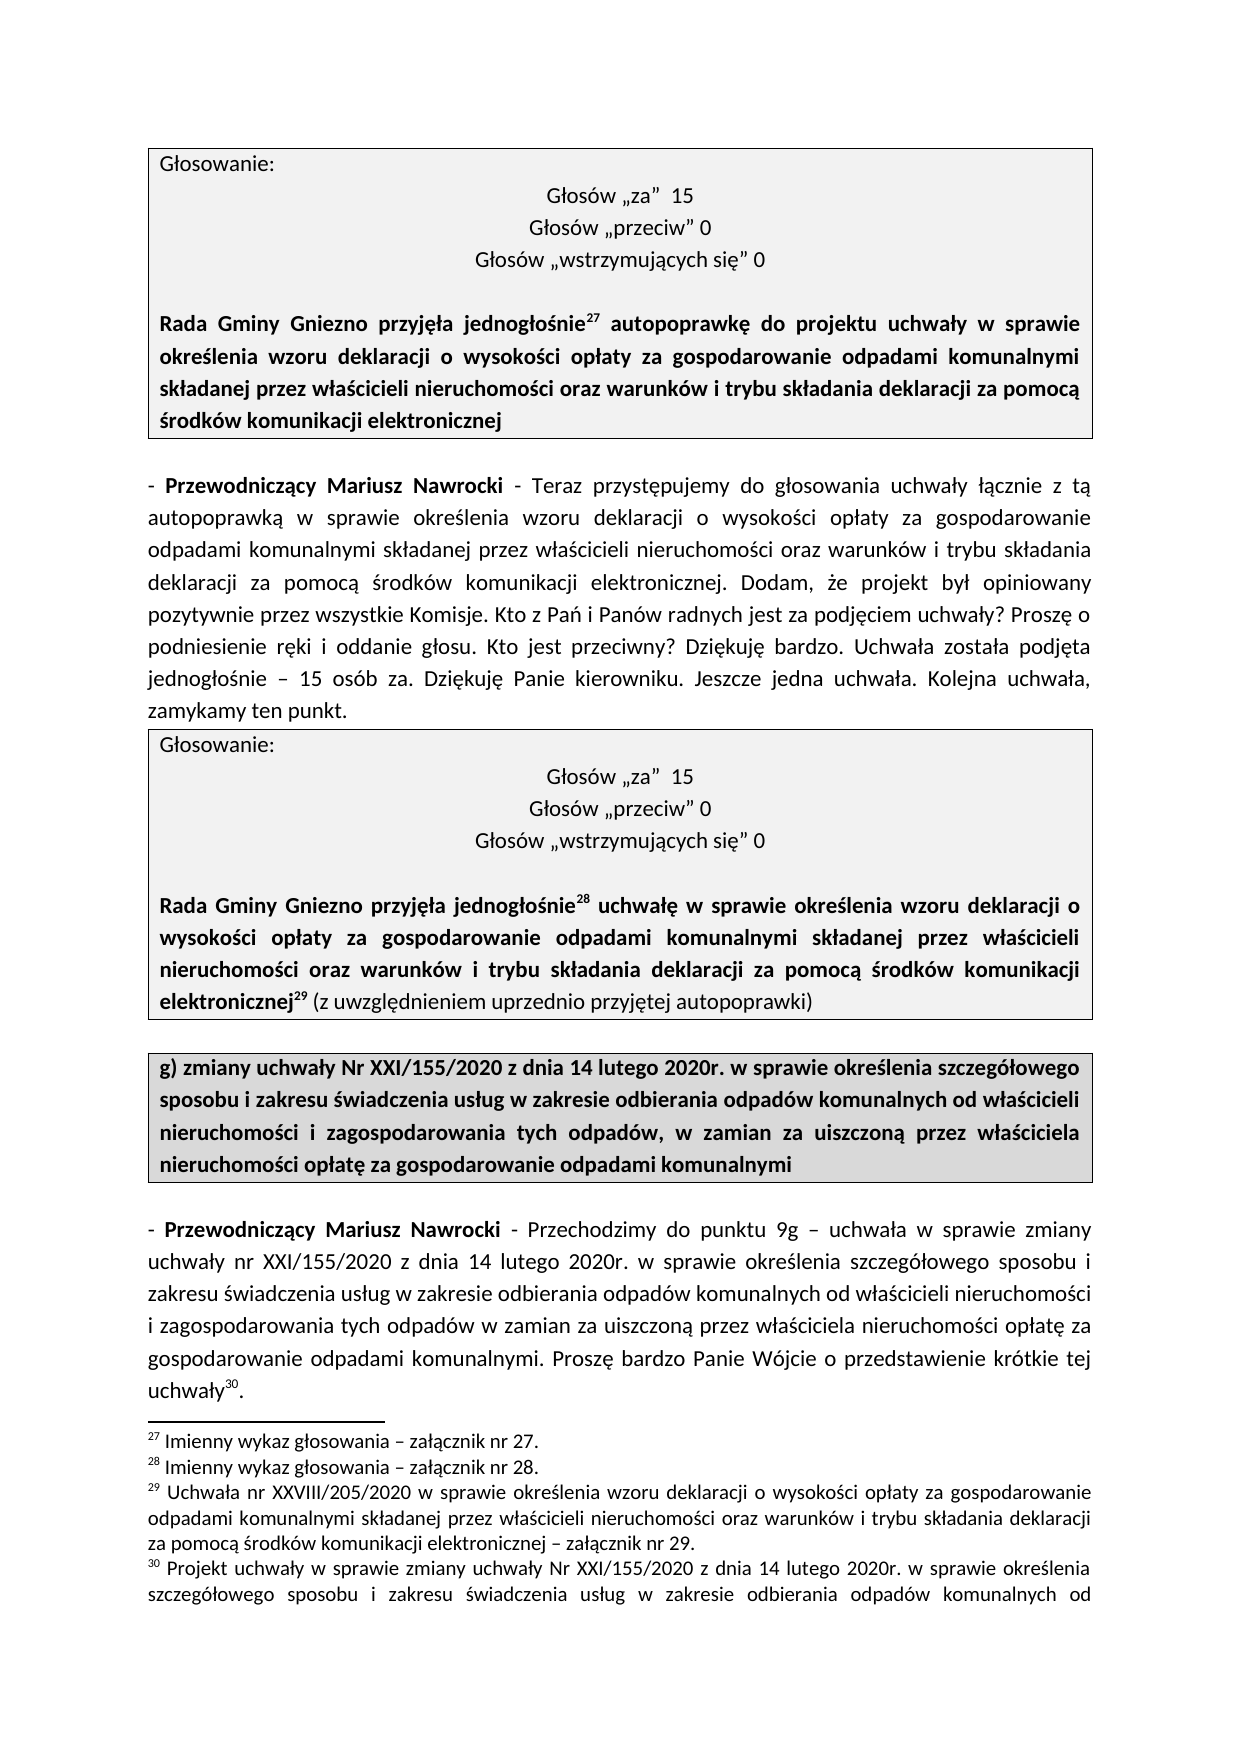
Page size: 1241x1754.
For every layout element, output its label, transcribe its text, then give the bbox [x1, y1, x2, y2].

table_header g) zmiany uchwały Nr XXI/155/2020 z dnia 14 lutego 2020r. w sprawie określenia szczegółowego sposobu i zakresu świadczenia usług w zakresie odbierania odpadów komunalnych od właścicieli nieruchomości i zagospodarowania tych odpadów, w zamian za uiszczoną przez właściciela nieruchomości opłatę za gospodarowanie odpadami komunalnymi [149, 1054, 1092, 1182]
table_header Głosowanie: Głosów „za” 15 Głosów „przeciw” 0 Głosów „wstrzymujących się” 0 Rada Gminy Gniezno przyjęła jednogłośnie uchwałę w sprawie określenia wzoru deklaracji o wysokości opłaty za gospodarowanie odpadami komunalnymi składanej przez właścicieli nieruchomości oraz warunków i trybu składania deklaracji za pomocą środków komunikacji elektronicznej (z uwzględnieniem uprzednio przyjętej autopoprawki) [149, 730, 1092, 1019]
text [148, 1215, 1093, 1404]
table_header Głosowanie: Głosów „za” 15 Głosów „przeciw” 0 Głosów „wstrzymujących się” 0 Rada Gminy Gniezno przyjęła jednogłośnie autopoprawkę do projektu uchwały w sprawie określenia wzoru deklaracji o wysokości opłaty za gospodarowanie odpadami komunalnymi składanej przez właścicieli nieruchomości oraz warunków i trybu składania deklaracji za pomocą środków komunikacji elektronicznej [149, 149, 1092, 438]
text - Przewodniczący Mariusz Nawrocki - Teraz przystępujemy do głosowania uchwały łącznie z tą autopoprawką w sprawie określenia wzoru deklaracji o wysokości opłaty za gospodarowanie odpadami komunalnymi składanej przez właścicieli nieruchomości oraz warunków i trybu składania deklaracji za pomocą środków komunikacji elektronicznej. Dodam, że projekt był opiniowany pozytywnie przez wszystkie Komisje. Kto z Pań i Panów radnych jest za podjęciem uchwały? Proszę o podniesienie ręki i oddanie głosu. Kto jest przeciwny? Dziękuję bardzo. Uchwała została podjęta jednogłośnie – 15 osób za. Dziękuję Panie kierowniku. Jeszcze jedna uchwała. Kolejna uchwała, zamykamy ten punkt. [148, 471, 1093, 724]
